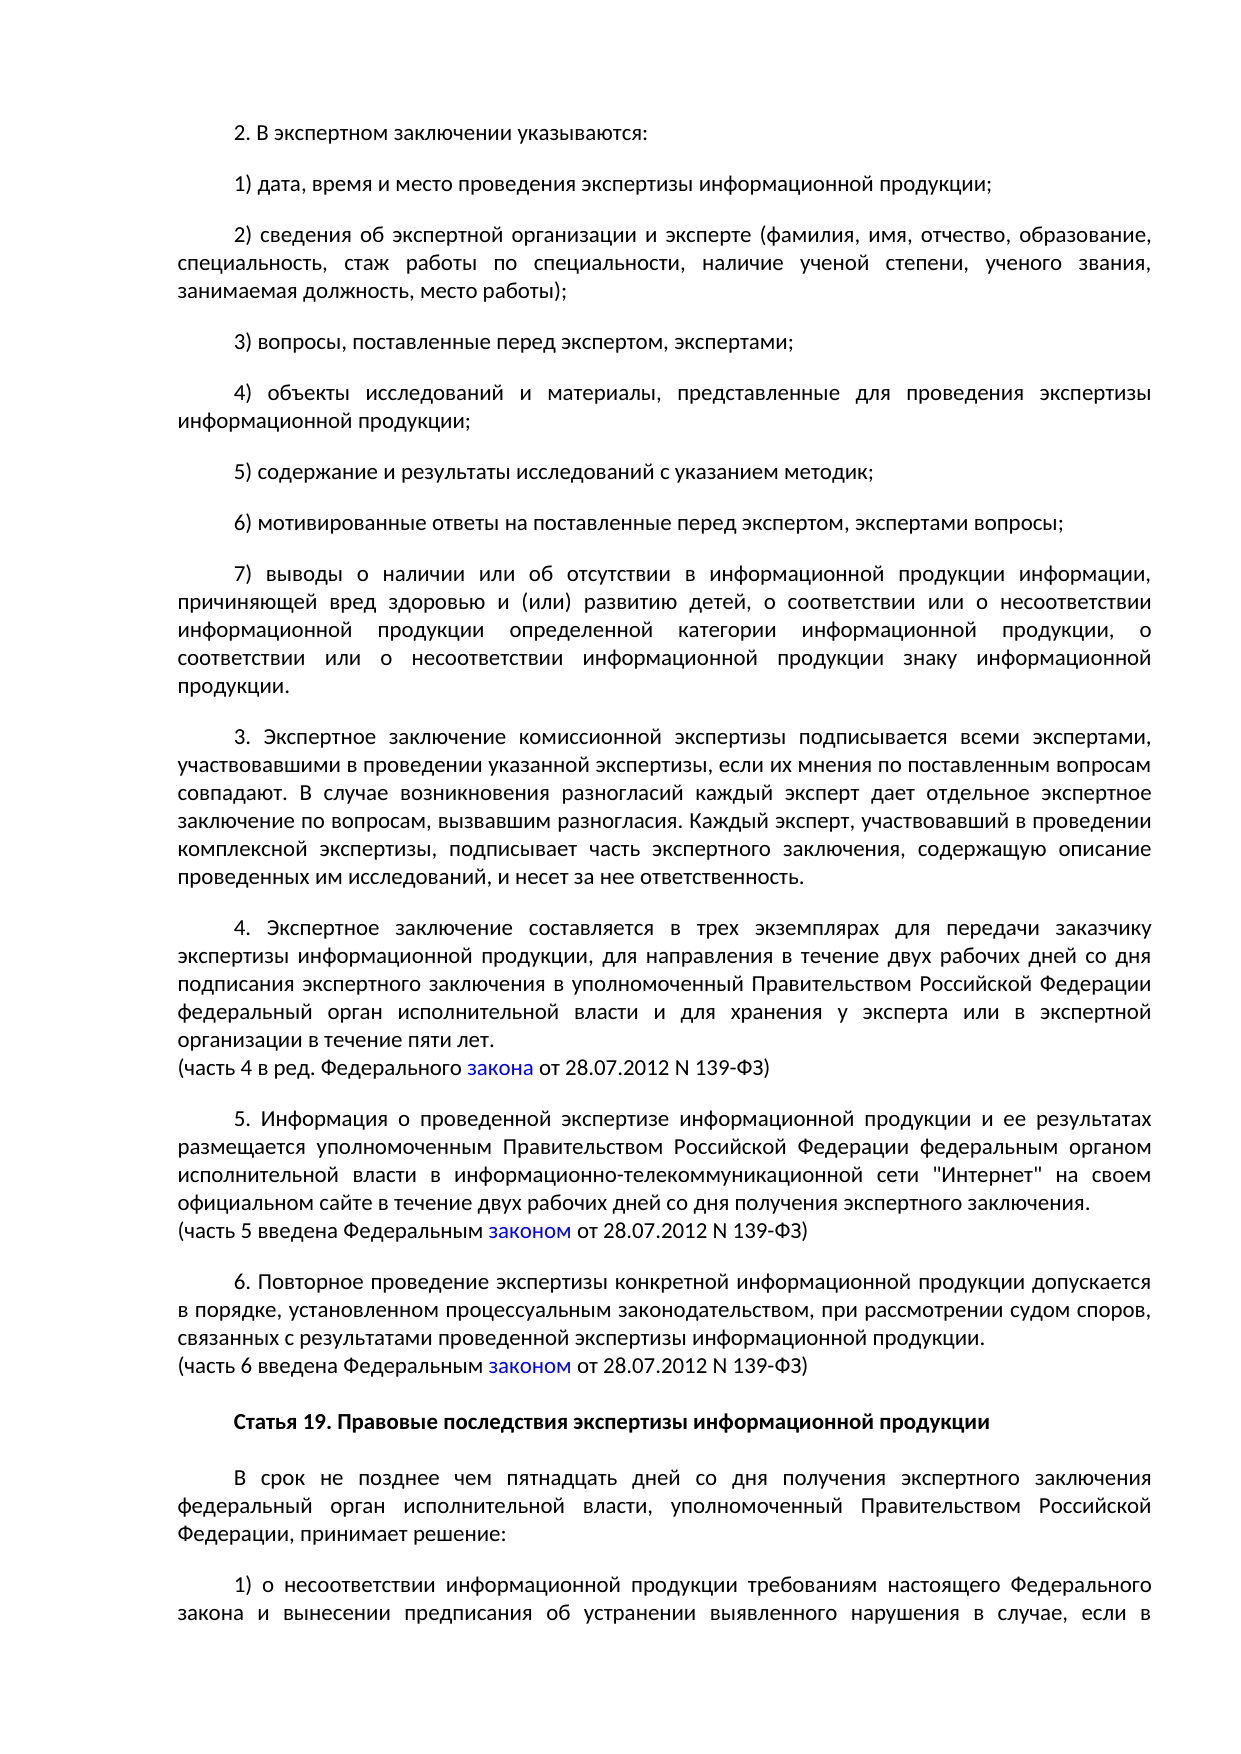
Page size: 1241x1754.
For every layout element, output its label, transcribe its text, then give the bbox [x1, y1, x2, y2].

text 4. Экспертное заключение составляется в трех экземплярах для передачи заказчику экспертизы информационной продукции, для направления в течение двух рабочих дней со дня подписания экспертного заключения в уполномоченный Правительством Российской Федерации федеральный орган исполнительной власти и для хранения у эксперта или в экспертной организации в течение пяти лет. [177, 913, 1152, 1053]
text 7) выводы о наличии или об отсутствии в информационной продукции информации, причиняющей вред здоровью и (или) развитию детей, о соответствии или о несоответствии информационной продукции определенной категории информационной продукции, о соответствии или о несоответствии информационной продукции знаку информационной продукции. [177, 559, 1152, 699]
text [177, 1570, 1152, 1626]
text 2) сведения об экспертной организации и эксперте (фамилия, имя, отчество, образование, специальность, стаж работы по специальности, наличие ученой степени, ученого звания, занимаемая должность, место работы); [177, 220, 1152, 304]
text 3. Экспертное заключение комиссионной экспертизы подписывается всеми экспертами, участвовавшими в проведении указанной экспертизы, если их мнения по поставленным вопросам совпадают. В случае возникновения разногласий каждый эксперт дает отдельное экспертное заключение по вопросам, вызвавшим разногласия. Каждый эксперт, участвовавший в проведении комплексной экспертизы, подписывает часть экспертного заключения, содержащую описание проведенных им исследований, и несет за нее ответственность. [177, 722, 1152, 890]
text 5. Информация о проведенной экспертизе информационной продукции и ее результатах размещается уполномоченным Правительством Российской Федерации федеральным органом исполнительной власти в информационно-телекоммуникационной сети "Интернет" на своем официальном сайте в течение двух рабочих дней со дня получения экспертного заключения. [177, 1104, 1152, 1216]
text (часть 5 введена Федеральным законом от 28.07.2012 N 139-ФЗ) [177, 1216, 1152, 1244]
text 5) содержание и результаты исследований с указанием методик; [177, 457, 1152, 485]
text 6) мотивированные ответы на поставленные перед экспертом, экспертами вопросы; [177, 508, 1152, 536]
text В срок не позднее чем пятнадцать дней со дня получения экспертного заключения федеральный орган исполнительной власти, уполномоченный Правительством Российской Федерации, принимает решение: [177, 1463, 1152, 1547]
text 4) объекты исследований и материалы, представленные для проведения экспертизы информационной продукции; [177, 378, 1152, 434]
text 6. Повторное проведение экспертизы конкретной информационной продукции допускается в порядке, установленном процессуальным законодательством, при рассмотрении судом споров, связанных с результатами проведенной экспертизы информационной продукции. [177, 1267, 1152, 1351]
text (часть 4 в ред. Федерального закона от 28.07.2012 N 139-ФЗ) [177, 1053, 1152, 1081]
text 2. В экспертном заключении указываются: [177, 118, 1152, 146]
text (часть 6 введена Федеральным законом от 28.07.2012 N 139-ФЗ) [177, 1351, 1152, 1379]
text 1) дата, время и место проведения экспертизы информационной продукции; [177, 169, 1152, 197]
title Статья 19. Правовые последствия экспертизы информационной продукции [177, 1407, 1152, 1435]
text 3) вопросы, поставленные перед экспертом, экспертами; [177, 327, 1152, 355]
